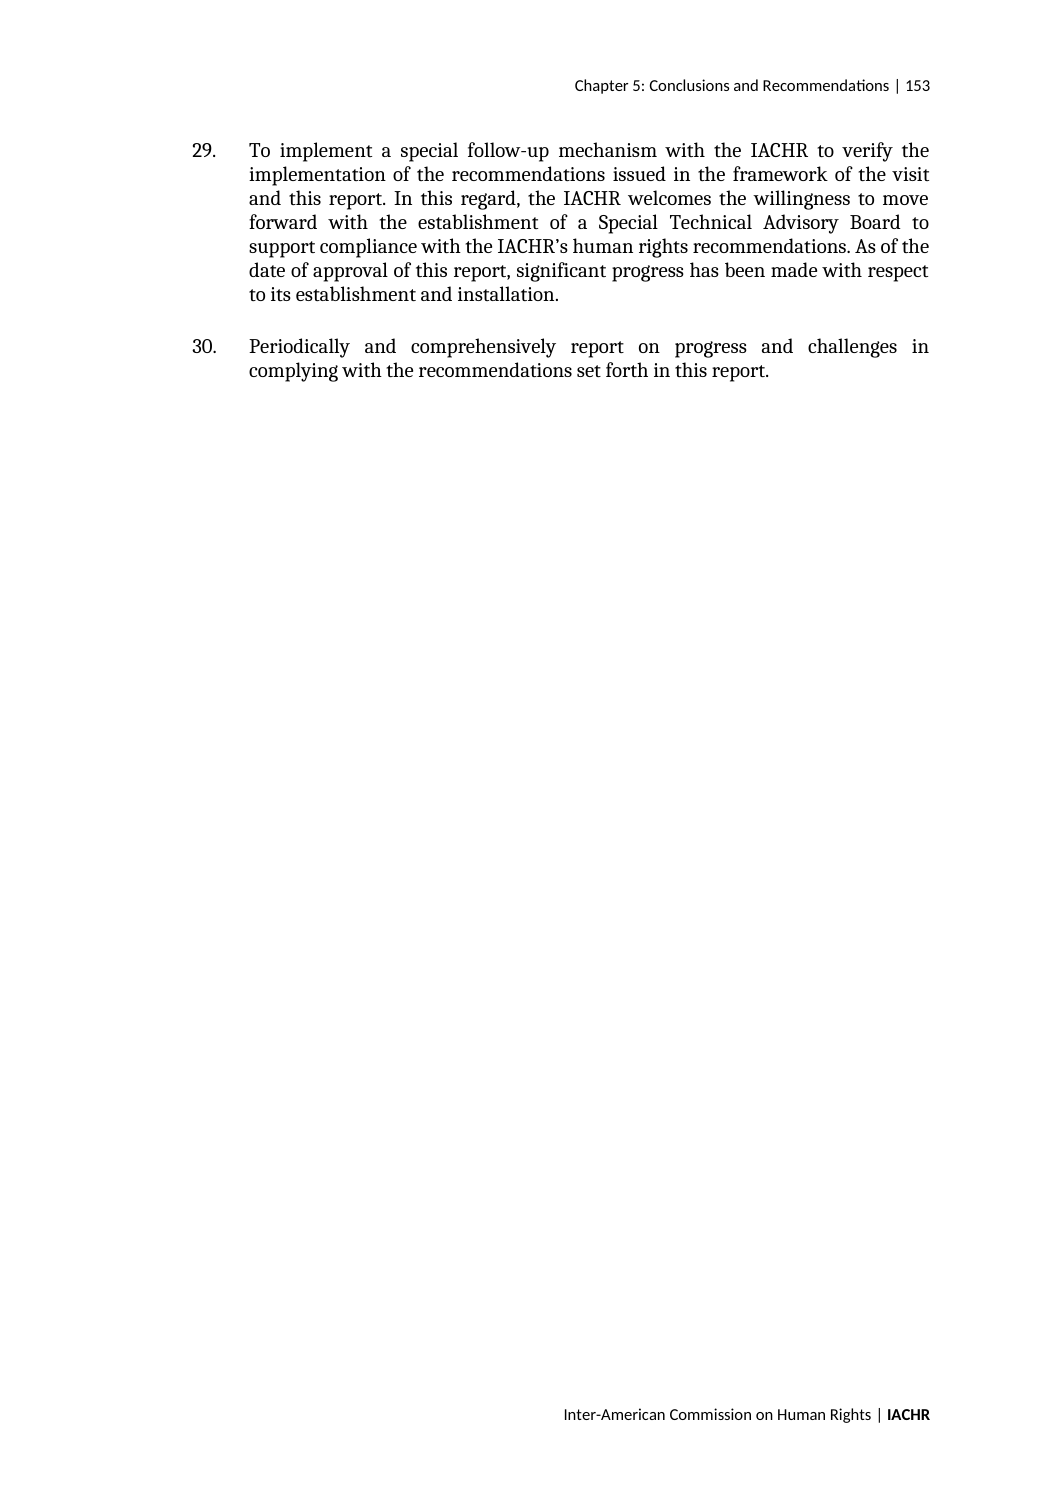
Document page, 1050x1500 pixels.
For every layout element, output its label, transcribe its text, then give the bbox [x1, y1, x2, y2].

list To implement a special follow-up mechanism with the IACHR to verify the implementation of the recommendations issued in the framework of the visit and this report. In this regard, the IACHR welcomes the willingness to move forward with the establishment of a Special Technical Advisory Board to support compliance with the IACHR’s human rights recommendations. As of the date of approval of this report, significant progress has been made with respect to its establishment and installation. [192, 139, 930, 307]
list Periodically and comprehensively report on progress and challenges in complying with the recommendations set forth in this report. [192, 334, 930, 382]
